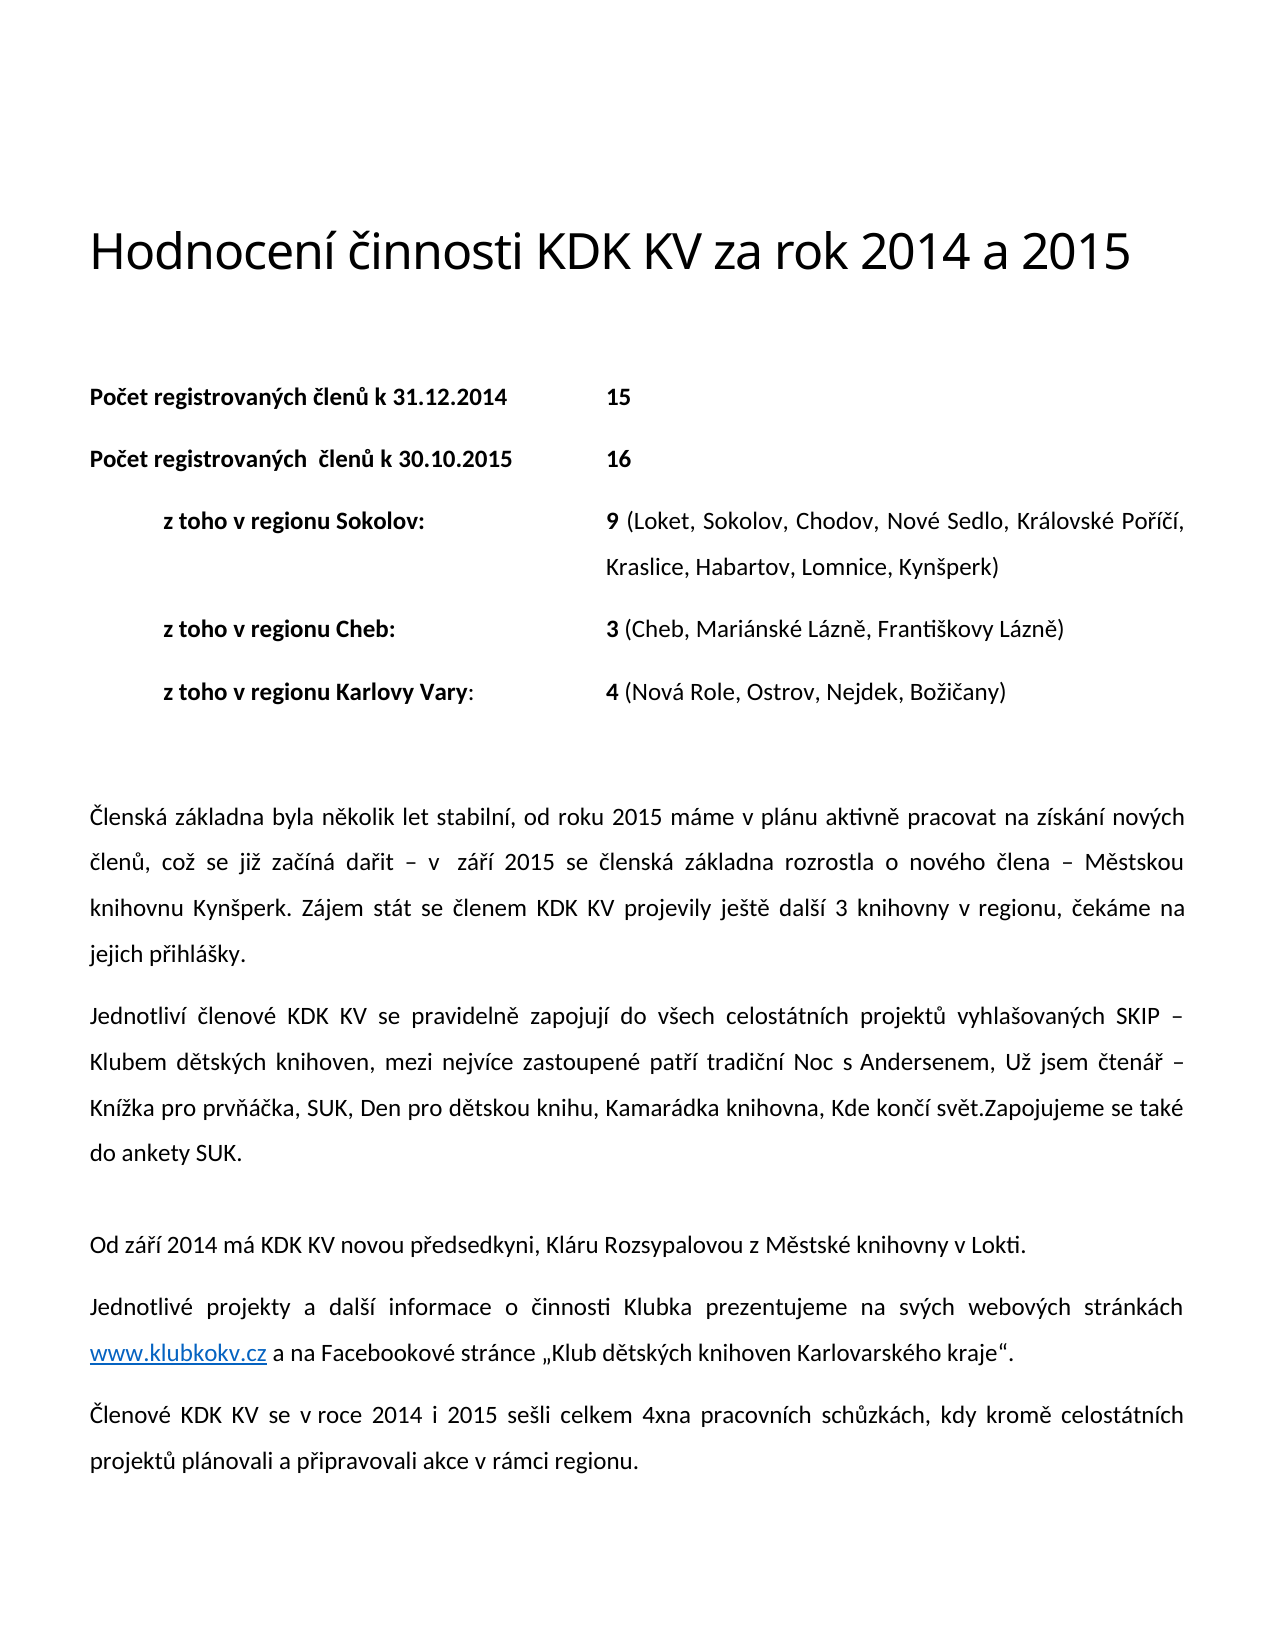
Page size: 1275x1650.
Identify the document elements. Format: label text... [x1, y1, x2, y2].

text Členové KDK KV se v roce 2014 i 2015 sešli celkem 4xna pracovních schůzkách, kdy kromě celostátních projektů plánovali a připravovali akce v rámci regionu. [89, 1399, 1185, 1476]
text z toho v regionu Cheb: 3 (Cheb, Mariánské Lázně, Františkovy Lázně) [163, 614, 1185, 644]
text Počet registrovaných členů k 31.12.2014 15 [89, 381, 1185, 411]
title Hodnocení činnosti KDK KV za rok 2014 a 2015 [89, 216, 1185, 284]
text Jednotlivé projekty a další informace o činnosti Klubka prezentujeme na svých webových stránkách www.klubkokv.cz a na Facebookové stránce „Klub dětských knihoven Karlovarského kraje“. [89, 1291, 1185, 1368]
text Členská základna byla několik let stabilní, od roku 2015 máme v plánu aktivně pracovat na získání nových členů, což se již začíná dařit – v září 2015 se členská základna rozrostla o nového člena – Městskou knihovnu Kynšperk. Zájem stát se členem KDK KV projevily ještě další 3 knihovny v regionu, čekáme na jejich přihlášky. [89, 801, 1185, 968]
text Počet registrovaných členů k 30.10.2015 16 [89, 443, 1185, 474]
text z toho v regionu Sokolov: 9 (Loket, Sokolov, Chodov, Nové Sedlo, Královské Poříčí, Kraslice, Habartov, Lomnice, Kynšperk) [163, 506, 1185, 582]
text Jednotliví členové KDK KV se pravidelně zapojují do všech celostátních projektů vyhlašovaných SKIP – Klubem dětských knihoven, mezi nejvíce zastoupené patří tradiční Noc s Andersenem, Už jsem čtenář – Knížka pro prvňáčka, SUK, Den pro dětskou knihu, Kamarádka knihovna, Kde končí svět.Zapojujeme se také do ankety SUK. [89, 1000, 1185, 1168]
text z toho v regionu Karlovy Vary: 4 (Nová Role, Ostrov, Nejdek, Božičany) [163, 676, 1185, 707]
text Od září 2014 má KDK KV novou předsedkyni, Kláru Rozsypalovou z Městské knihovny v Lokti. [89, 1229, 1185, 1259]
